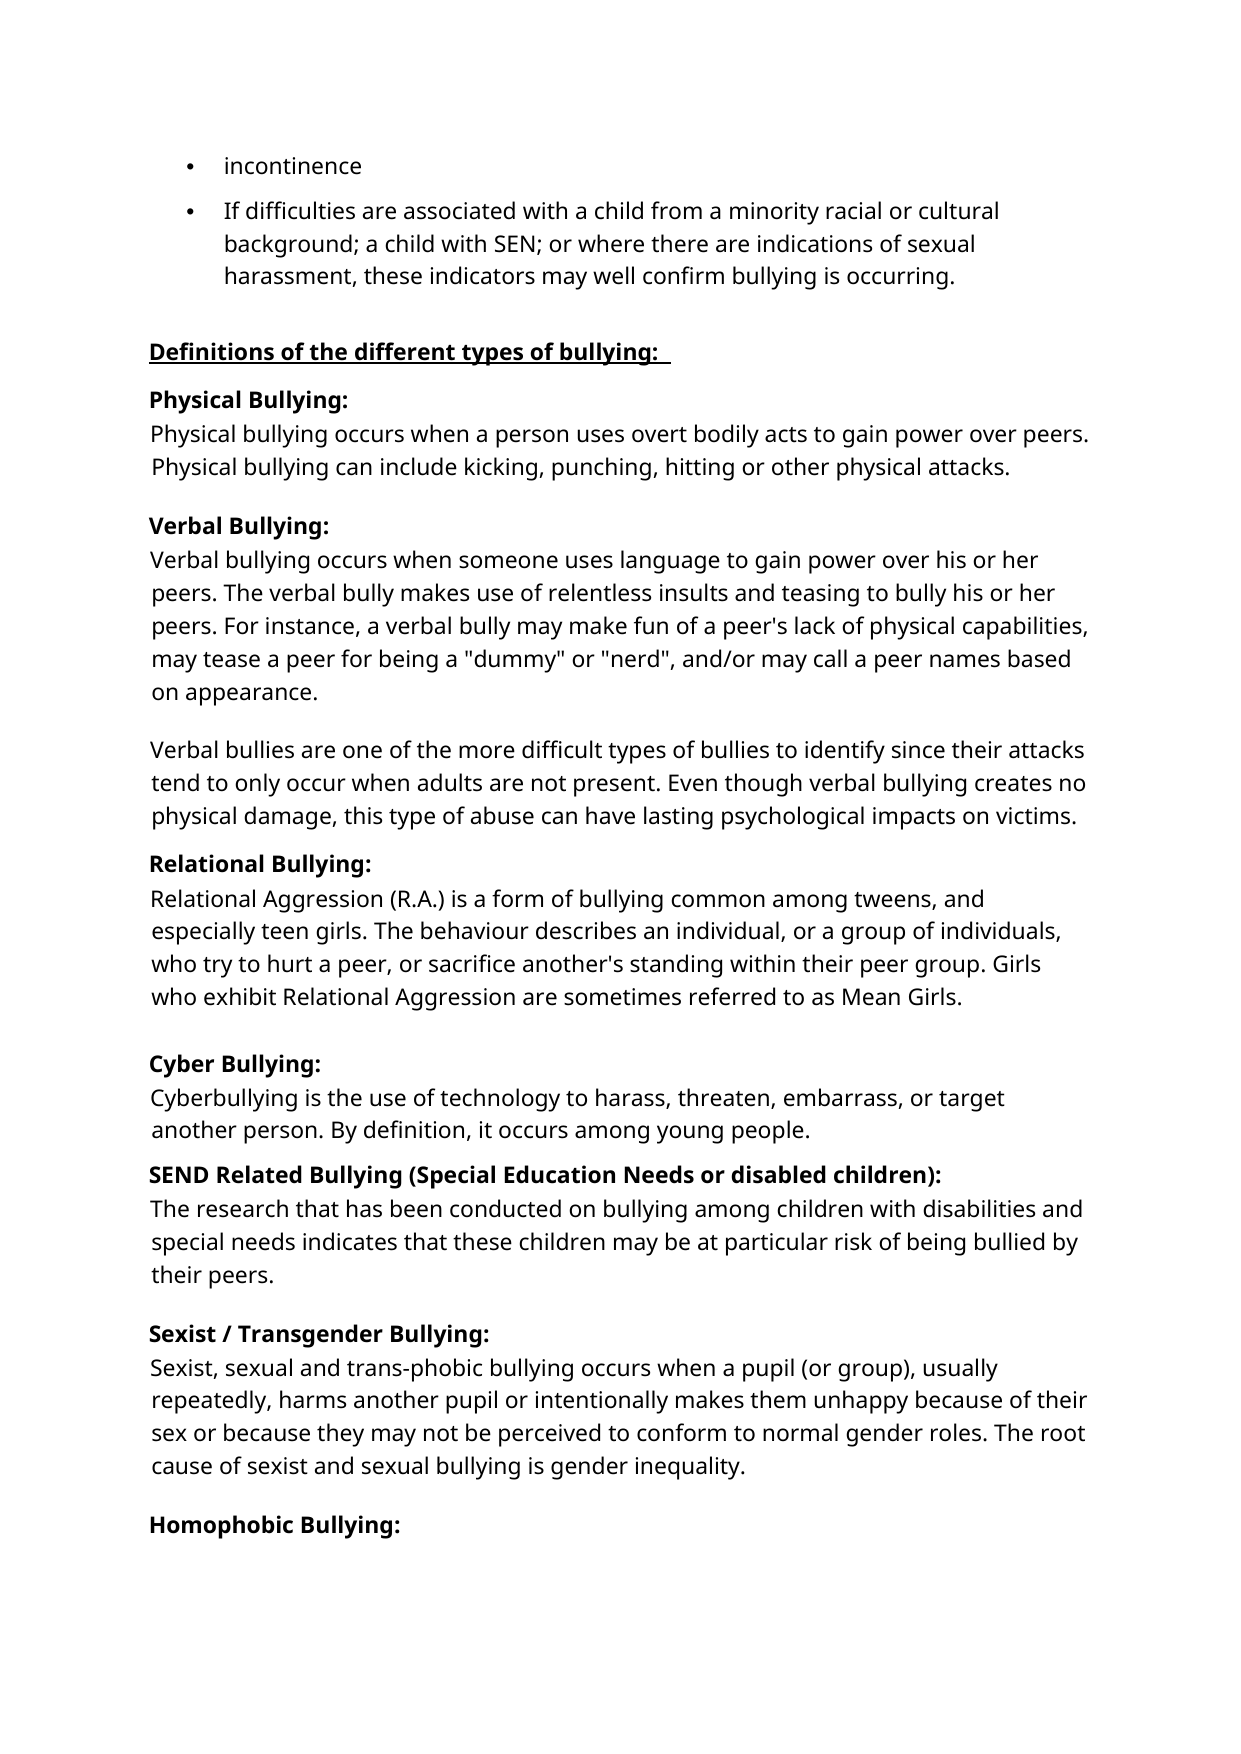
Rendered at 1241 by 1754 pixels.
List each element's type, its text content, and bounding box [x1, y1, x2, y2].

text Homophobic Bullying: [148, 1509, 1090, 1540]
text Verbal bullying occurs when someone uses language to gain power over his or her peers. The verbal bully makes use of relentless insults and teasing to bully his or her peers. For instance, a verbal bully may make fun of a peer's lack of physical capabilities, may tease a peer for being a "dummy" or "nerd", and/or may call a peer names based on appearance. [150, 544, 1090, 707]
text Relational Aggression (R.A.) is a form of bullying common among tweens, and especially teen girls. The behaviour describes an individual, or a group of individuals, who try to hurt a peer, or sacrifice another's standing within their peer group. Girls who exhibit Relational Aggression are sometimes referred to as Mean Girls. [150, 882, 1090, 1012]
text SEND Related Bullying (Special Education Needs or disabled children): [148, 1159, 1090, 1190]
text Physical Bullying: [148, 384, 1090, 415]
text Verbal bullies are one of the more difficult types of bullies to identify since their attacks tend to only occur when adults are not present. Even though verbal bullying creates no physical damage, this type of abuse can have lasting psychological impacts on victims. [150, 734, 1090, 831]
text Sexist, sexual and trans-phobic bullying occurs when a pupil (or group), usually repeatedly, harms another pupil or intentionally makes them unhappy because of their sex or because they may not be perceived to conform to normal gender roles. The root cause of sexist and sexual bullying is gender inequality. [150, 1352, 1090, 1481]
text Definitions of the different types of bullying: [148, 336, 1090, 367]
text Relational Bullying: [148, 848, 1090, 880]
text Physical bullying occurs when a person uses overt bodily acts to gain power over peers. Physical bullying can include kicking, punching, hitting or other physical attacks. [150, 418, 1090, 482]
text Cyber Bullying: [148, 1047, 1090, 1079]
text Sexist / Transgender Bullying: [148, 1318, 1090, 1349]
list incontinence [186, 150, 1090, 181]
text Verbal Bullying: [148, 510, 1090, 541]
list If difficulties are associated with a child from a minority racial or cultural background; a child with SEN; or where there are indications of sexual harassment, these indicators may well confirm bullying is occurring. [186, 195, 1090, 292]
text Cyberbullying is the use of technology to harass, threaten, embarrass, or target another person. By definition, it occurs among young people. [150, 1082, 1090, 1146]
text The research that has been conducted on bullying among children with disabilities and special needs indicates that these children may be at particular risk of being bullied by their peers. [150, 1193, 1090, 1290]
